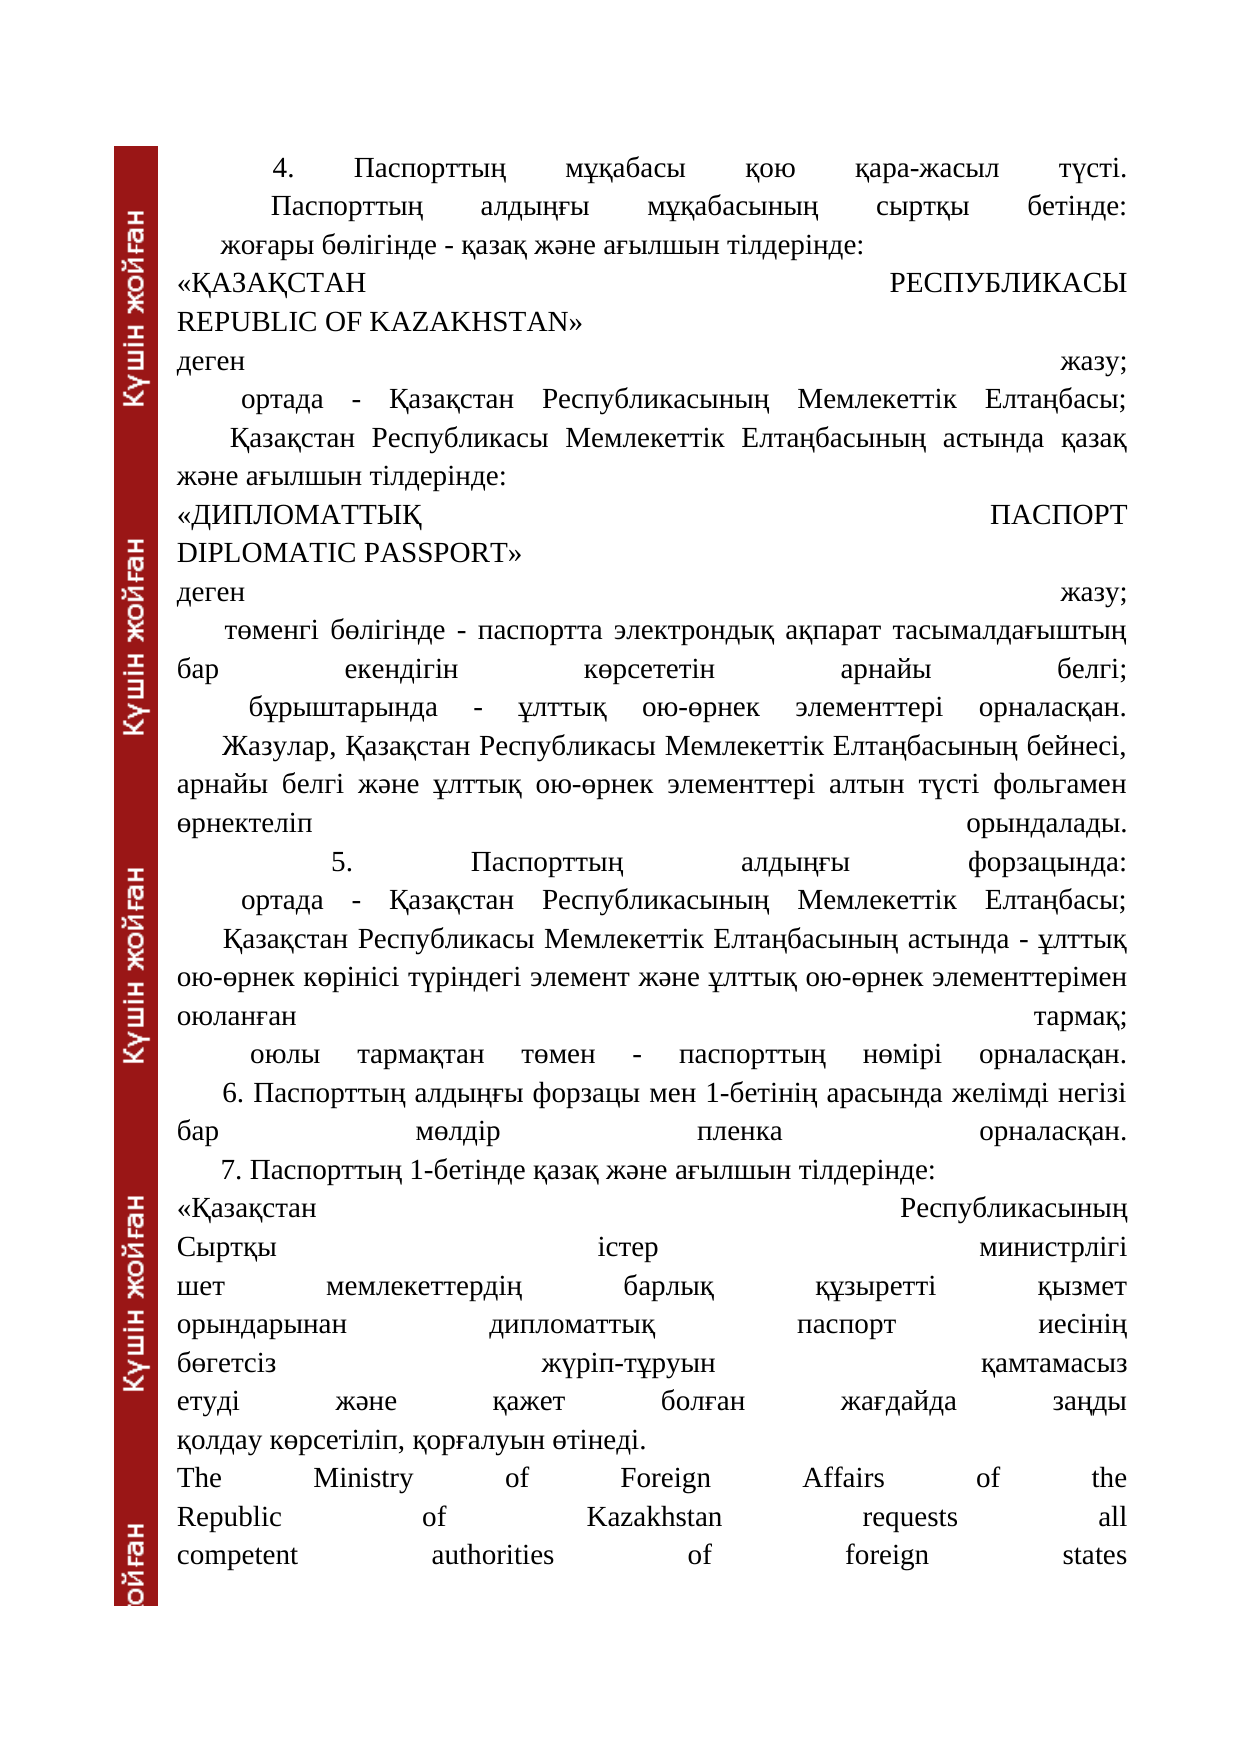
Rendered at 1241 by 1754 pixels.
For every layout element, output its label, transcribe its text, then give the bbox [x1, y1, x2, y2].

text деген жазу; ортада - Қазақстан Республикасының Мемлекеттік Елтаңбасы; Қазақстан Республикасы Мемлекеттік Елтаңбасының астында қазақ және ағылшын тілдерінде: [112, 343, 1128, 492]
picture [114, 1186, 158, 1191]
picture [114, 569, 158, 574]
picture [114, 492, 158, 497]
picture [114, 1455, 158, 1460]
text деген жазу; төменгі бөлігінде - паспортта электрондық ақпарат тасымалдағыштың бар екендігін көрсететін арнайы белгі; бұрыштарында - ұлттық ою-өрнек элементтері орналасқан. Жазулар, Қазақстан Республикасы Мемлекеттік Елтаңбасының бейнесі, арнайы белгі және ұлттық ою-өрнек элементтері алтын түсті фольгамен өрнектеліп орындалады. 5. Паспорттың алдыңғы форзацында: ортада - Қазақстан Республикасының Мемлекеттік Елтаңбасы; Қазақстан Республикасы Мемлекеттік Елтаңбасының астында - ұлттық ою-өрнек көрінісі түріндегі элемент және ұлттық ою-өрнек элементтерімен оюланған тармақ; оюлы тармақтан төмен - паспорттың нөмірі орналасқан. 6. Паспорттың алдыңғы форзацы мен 1-бетінің арасында желімді негізі бар мөлдір пленка орналасқан. 7. Паспорттың 1-бетінде қазақ және ағылшын тілдерінде: [112, 574, 1128, 1186]
picture [114, 261, 158, 266]
picture [114, 146, 158, 150]
text «Қазақстан Республикасының Сыртқы істер министрлігі шет мемлекеттердің барлық құзыретті қызмет орындарынан дипломаттық паспорт иесінің бөгетсіз жүріп-тұруын қамтамасыз етуді және қажет болған жағдайда заңды қолдау көрсетіліп, қорғалуын өтінеді. [112, 1191, 1128, 1455]
text «ҚАЗАҚСТАН РЕСПУБЛИКАСЫ REPUBLIC OF KAZAKHSTAN» [112, 266, 1128, 338]
picture [114, 338, 158, 343]
text «ДИПЛОМАТТЫҚ ПАСПОРТ DIPLOMATIC PASSPORT» [112, 497, 1128, 569]
picture [114, 1571, 158, 1606]
